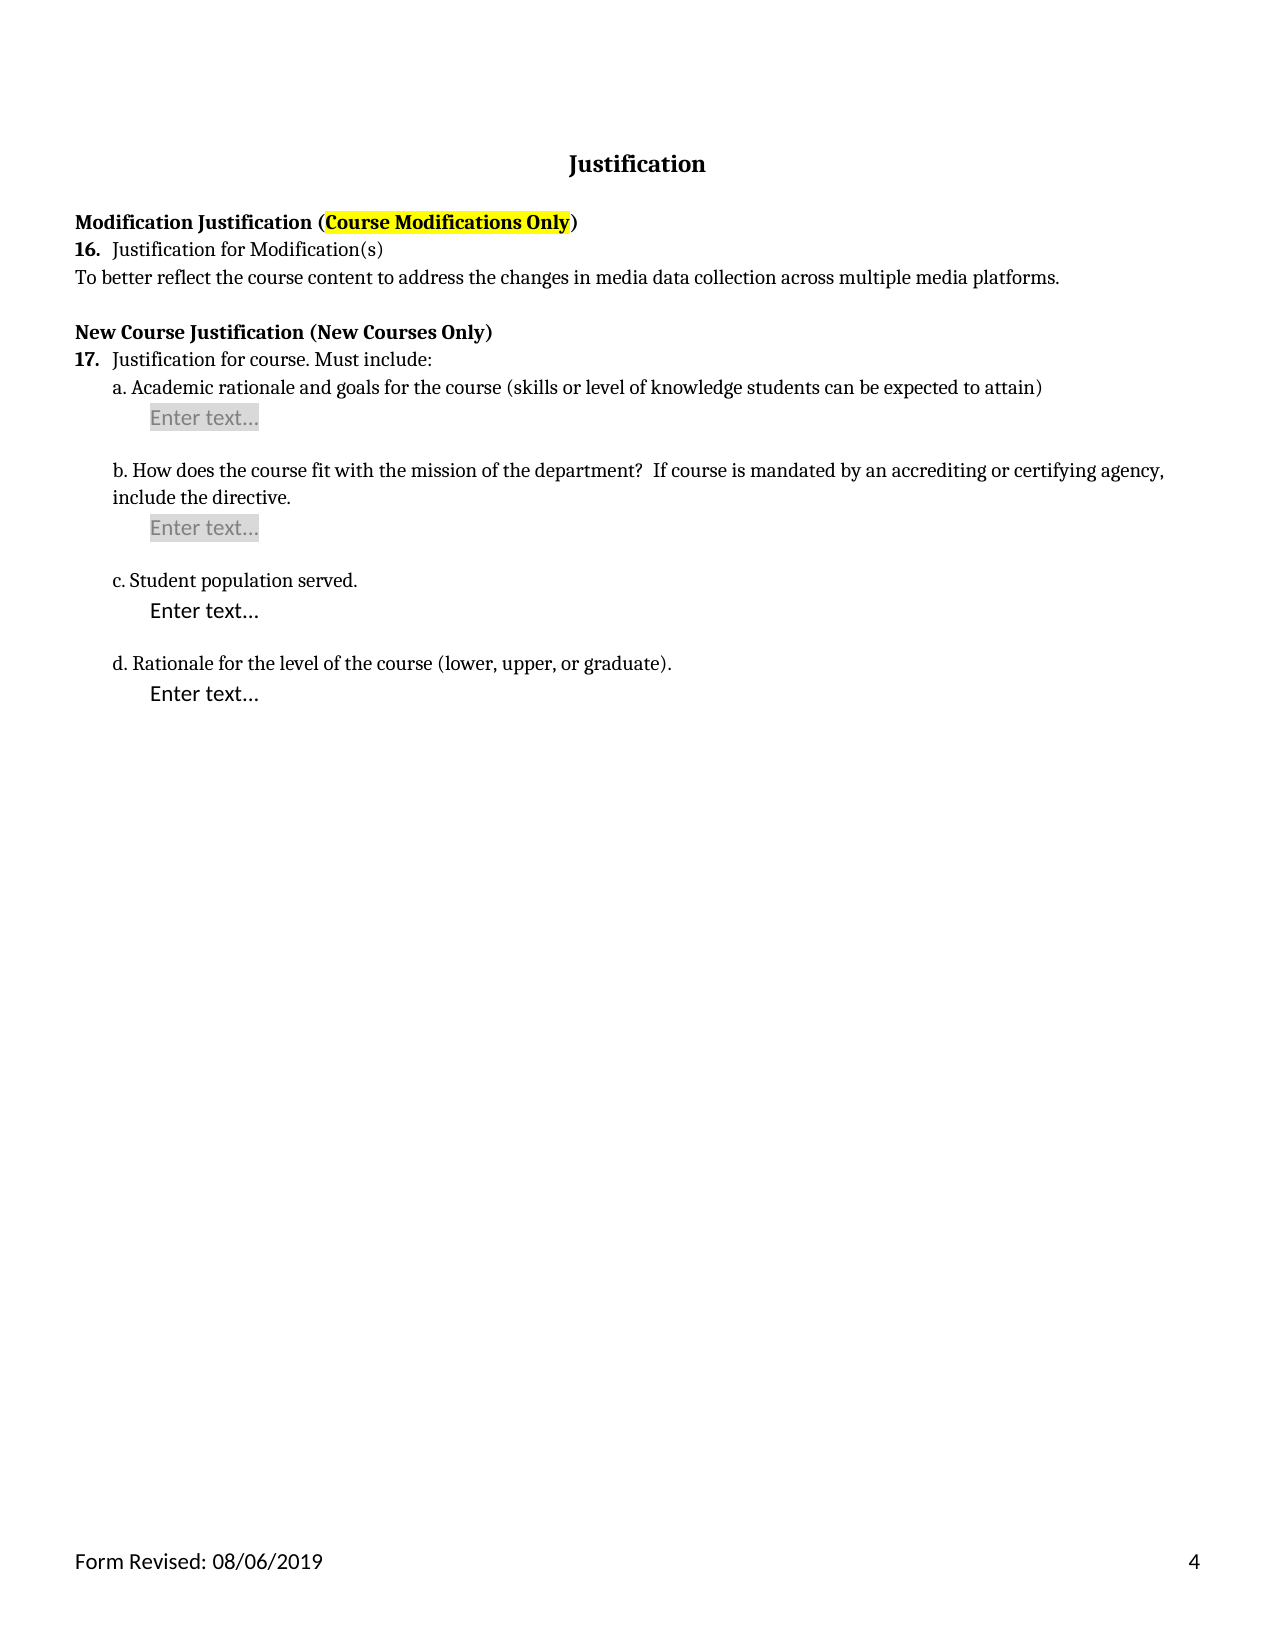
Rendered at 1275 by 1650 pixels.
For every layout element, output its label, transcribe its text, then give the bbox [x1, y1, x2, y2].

list Justification for course. Must include: [75, 348, 1200, 372]
text a. Academic rationale and goals for the course (skills or level of knowledge students can be expected to attain) [75, 376, 1200, 399]
text Modification Justification (Course Modifications Only) [570, 211, 1200, 234]
text Justification [75, 150, 1200, 179]
text b. How does the course fit with the mission of the department? If course is mandated by an accrediting or certifying agency, include the directive. [112, 458, 1200, 510]
text New Course Justification (New Courses Only) [75, 321, 1200, 344]
text c. Student population served. [112, 569, 1200, 593]
text d. Rationale for the level of the course (lower, upper, or graduate). [112, 652, 1200, 676]
list Justification for Modification(s) [75, 238, 1200, 262]
text Modification Justification (Course Modifications Only) [75, 211, 325, 234]
